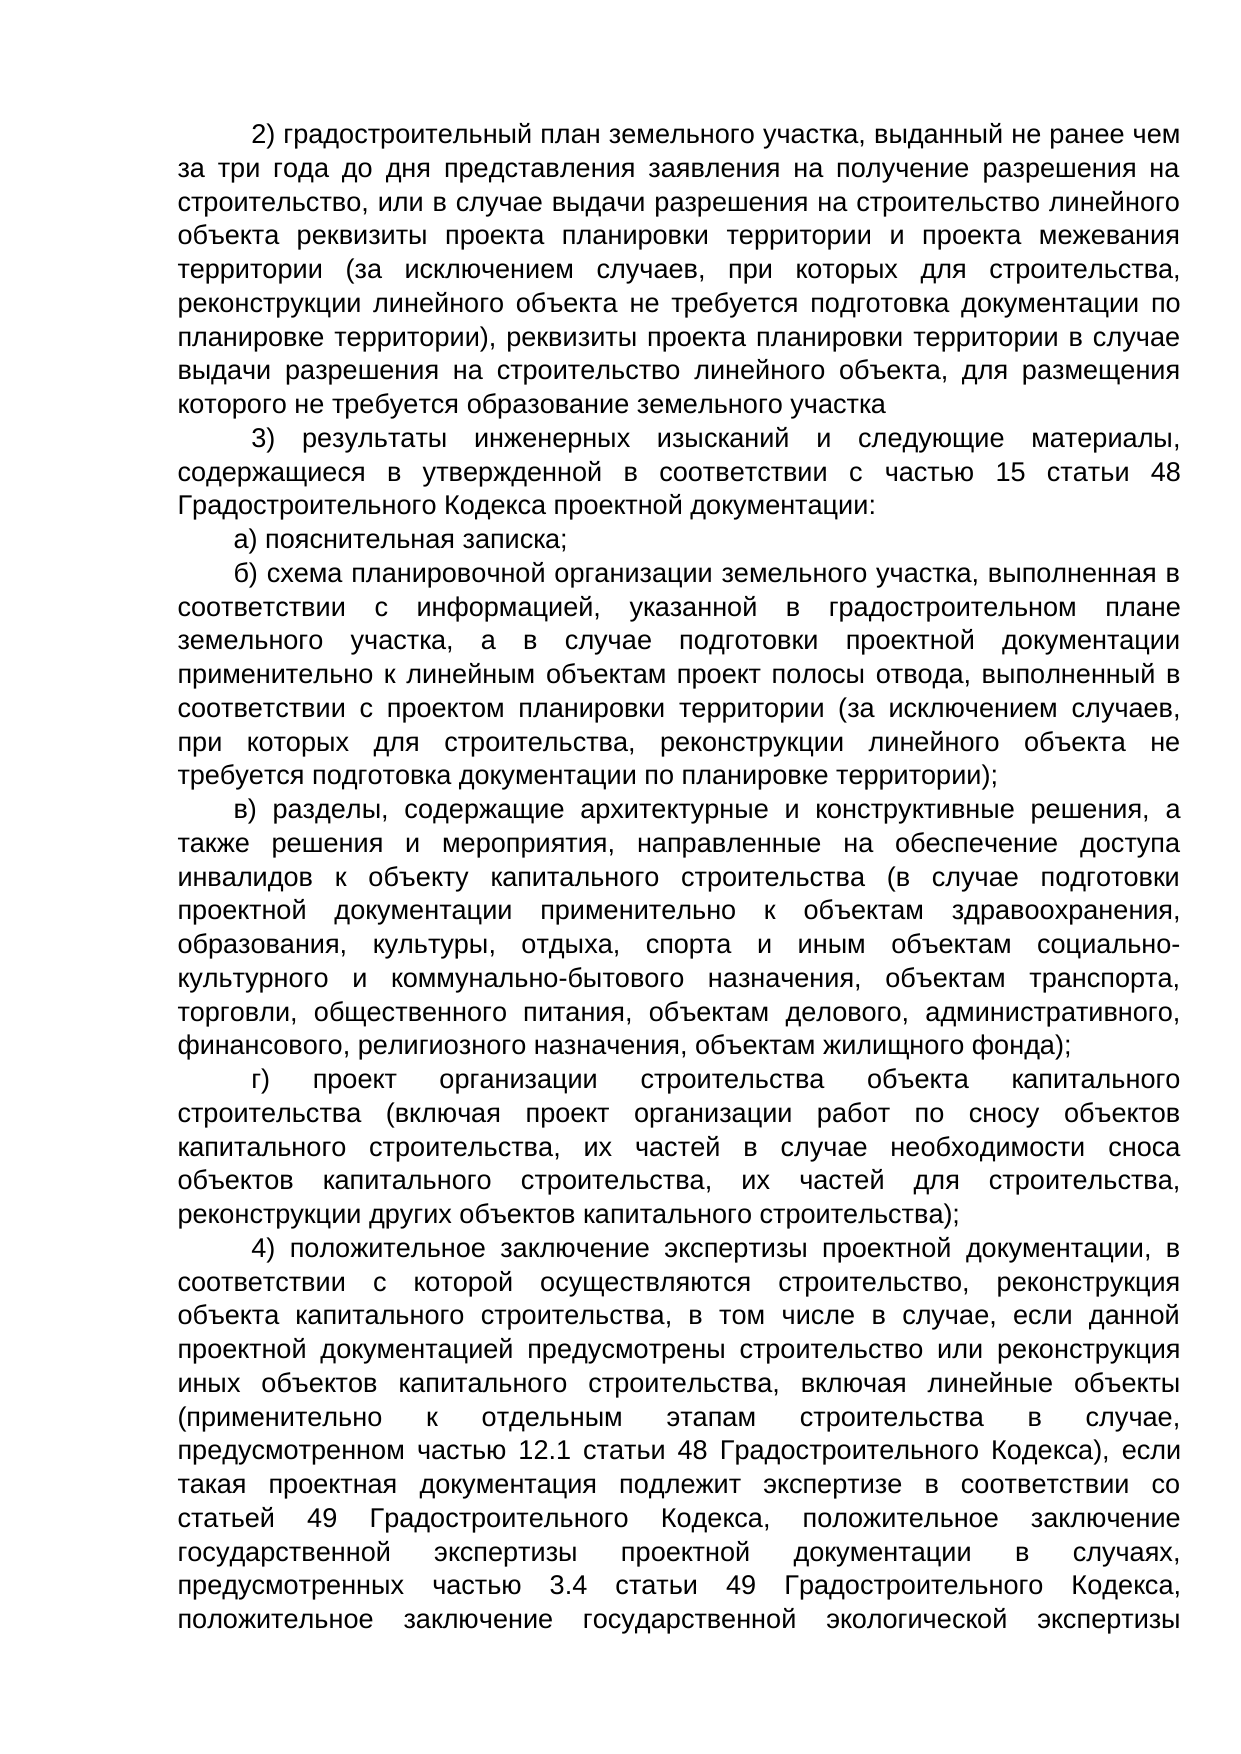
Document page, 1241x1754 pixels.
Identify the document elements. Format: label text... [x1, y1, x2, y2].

text 2) градостроительный план земельного участка, выданный не ранее чем за три года до дня представления заявления на получение разрешения на строительство, или в случае выдачи разрешения на строительство линейного объекта реквизиты проекта планировки территории и проекта межевания территории (за исключением случаев, при которых для строительства, реконструкции линейного объекта не требуется подготовка документации по планировке территории), реквизиты проекта планировки территории в случае выдачи разрешения на строительство линейного объекта, для размещения которого не требуется образование земельного участка [177, 118, 1181, 419]
text в) разделы, содержащие архитектурные и конструктивные решения, а также решения и мероприятия, направленные на обеспечение доступа инвалидов к объекту капитального строительства (в случае подготовки проектной документации применительно к объектам здравоохранения, образования, культуры, отдыха, спорта и иным объектам социально-культурного и коммунально-бытового назначения, объектам транспорта, торговли, общественного питания, объектам делового, административного, финансового, религиозного назначения, объектам жилищного фонда); [177, 793, 1181, 1061]
text г) проект организации строительства объекта капитального строительства (включая проект организации работ по сносу объектов капитального строительства, их частей в случае необходимости сноса объектов капитального строительства, их частей для строительства, реконструкции других объектов капитального строительства); [177, 1063, 1181, 1229]
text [177, 1232, 1181, 1634]
text а) пояснительная записка; [177, 523, 1181, 554]
text 3) результаты инженерных изысканий и следующие материалы, содержащиеся в утвержденной в соответствии с частью 15 статьи 48 Градостроительного Кодекса проектной документации: [177, 422, 1181, 521]
text б) схема планировочной организации земельного участка, выполненная в соответствии с информацией, указанной в градостроительном плане земельного участка, а в случае подготовки проектной документации применительно к линейным объектам проект полосы отвода, выполненный в соответствии с проектом планировки территории (за исключением случаев, при которых для строительства, реконструкции линейного объекта не требуется подготовка документации по планировке территории); [177, 557, 1181, 791]
